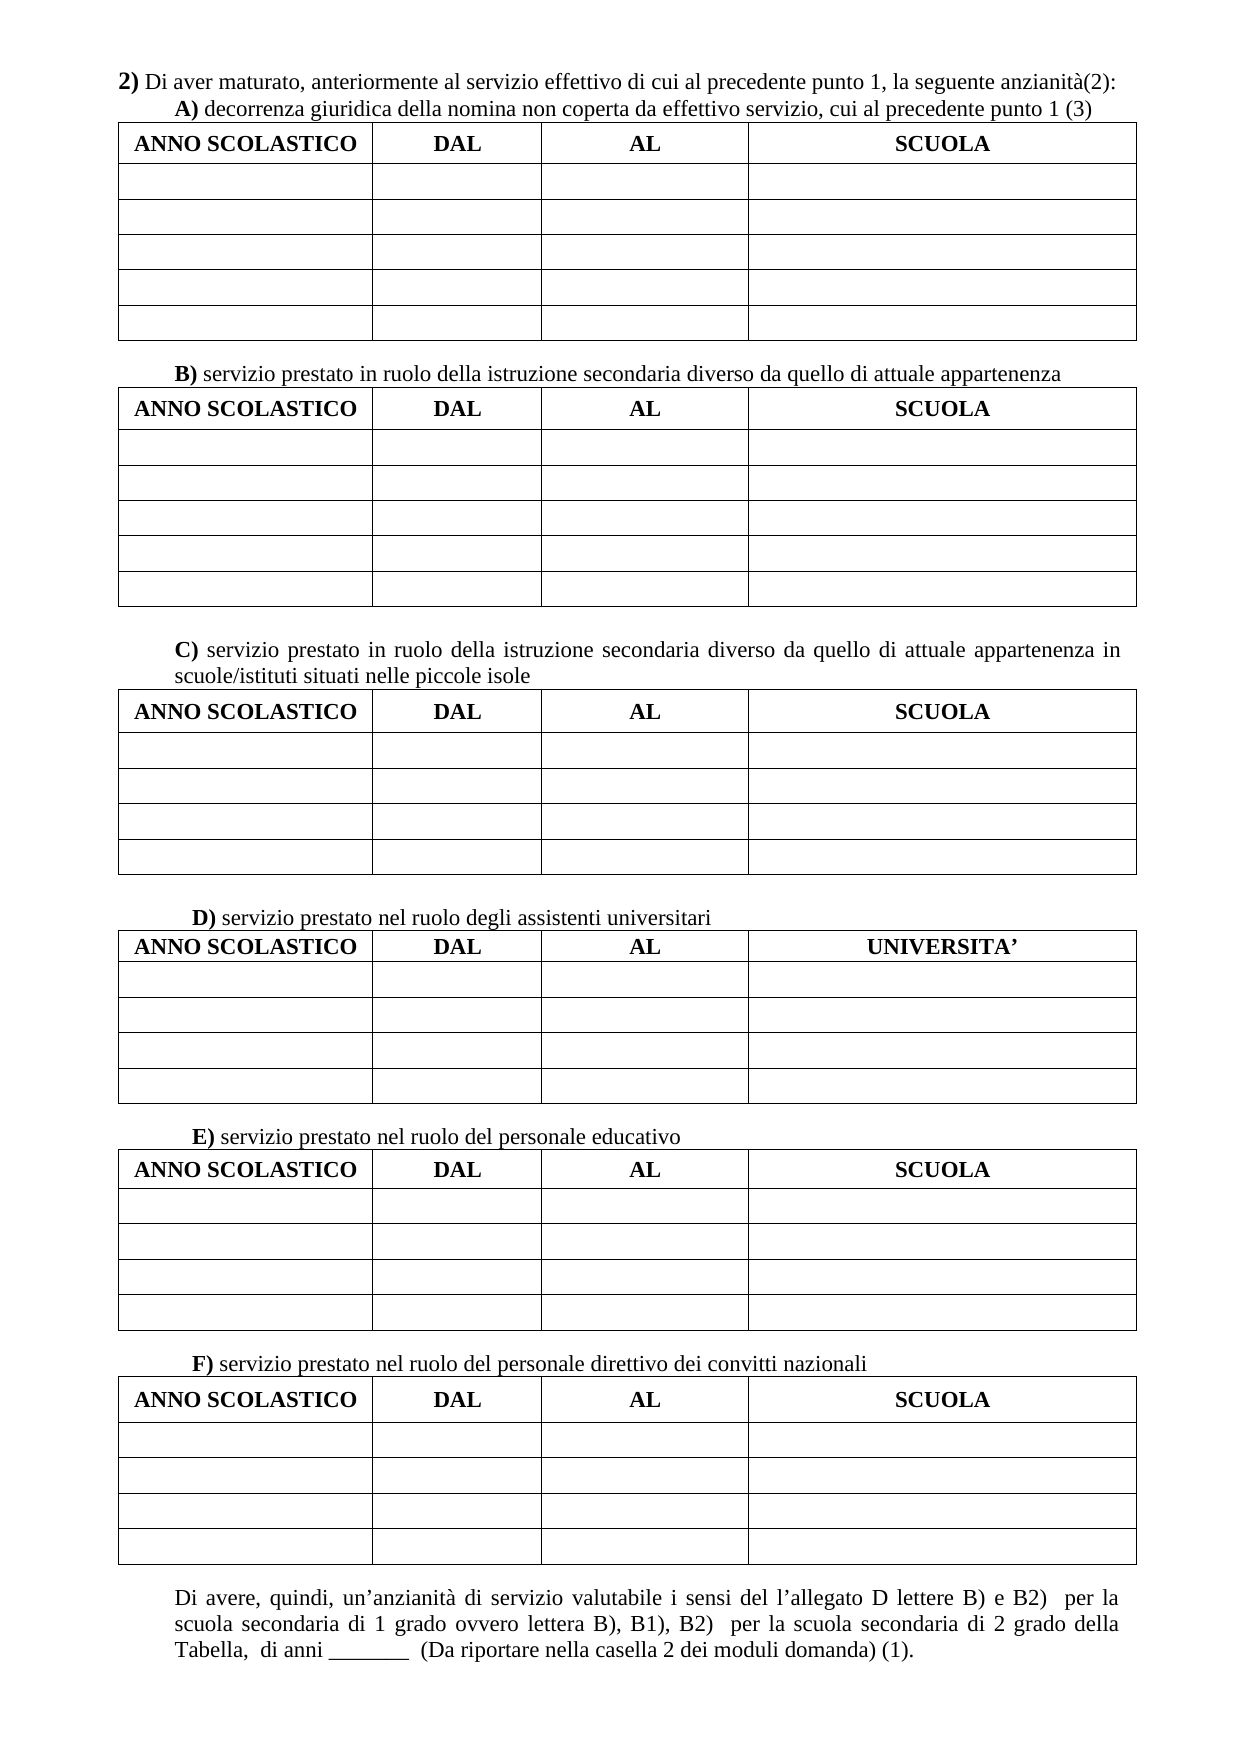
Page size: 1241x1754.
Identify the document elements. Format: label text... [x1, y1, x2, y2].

table_cell [542, 1260, 748, 1294]
table_cell [749, 235, 1136, 269]
table_cell [119, 270, 372, 305]
table_cell [542, 840, 748, 874]
table_cell [119, 536, 372, 571]
table_header SCUOLA [749, 388, 1136, 429]
table_cell [119, 840, 372, 874]
table_cell [373, 235, 541, 269]
table_cell [542, 1494, 748, 1528]
table_header AL [542, 1150, 748, 1188]
table_cell [542, 1224, 748, 1259]
table_cell [119, 430, 372, 464]
table_cell [542, 1069, 748, 1103]
table_cell [542, 466, 748, 500]
table_cell [373, 430, 541, 464]
table_header DAL [373, 931, 541, 961]
table_header DAL [373, 1377, 541, 1422]
table_cell [373, 1295, 541, 1329]
table_cell [749, 769, 1136, 803]
table_cell [119, 1069, 372, 1103]
table_header DAL [373, 388, 541, 429]
table_cell [749, 466, 1136, 500]
table_cell [119, 572, 372, 606]
table_cell [542, 430, 748, 464]
table_cell [119, 200, 372, 234]
table_cell [749, 998, 1136, 1032]
table_cell [373, 769, 541, 803]
table_cell [749, 840, 1136, 874]
table_cell [373, 1260, 541, 1294]
table_header DAL [373, 123, 541, 163]
table_header ANNO SCOLASTICO [119, 1150, 372, 1188]
table_header SCUOLA [749, 1377, 1136, 1422]
table_header ANNO SCOLASTICO [119, 931, 372, 961]
table_cell [373, 536, 541, 571]
table_cell [119, 1494, 372, 1528]
table_cell [749, 1458, 1136, 1493]
text F) servizio prestato nel ruolo del personale direttivo dei convitti nazionali [118, 1350, 1122, 1376]
table_header ANNO SCOLASTICO [119, 388, 372, 429]
table_cell [749, 200, 1136, 234]
table_cell [373, 200, 541, 234]
table_cell [373, 164, 541, 198]
table_cell [542, 572, 748, 606]
table_cell [119, 962, 372, 997]
table_cell [373, 840, 541, 874]
table_cell [749, 572, 1136, 606]
table_cell [749, 1295, 1136, 1329]
table_cell [749, 1033, 1136, 1067]
table_cell [373, 1033, 541, 1067]
table_cell [373, 1423, 541, 1457]
table_cell [119, 306, 372, 340]
table_cell [373, 1458, 541, 1493]
table_header AL [542, 388, 748, 429]
table_cell [749, 1260, 1136, 1294]
table_cell [542, 1295, 748, 1329]
table_cell [373, 270, 541, 305]
table_cell [119, 804, 372, 838]
table_cell [542, 536, 748, 571]
table_cell [119, 1458, 372, 1493]
table_cell [542, 306, 748, 340]
table_cell [119, 1295, 372, 1329]
table_cell [373, 804, 541, 838]
table_cell [542, 769, 748, 803]
table_cell [749, 962, 1136, 997]
table_cell [119, 1033, 372, 1067]
table_header AL [542, 931, 748, 961]
table_cell [542, 501, 748, 535]
table_cell [542, 1033, 748, 1067]
text E) servizio prestato nel ruolo del personale educativo [118, 1123, 1122, 1149]
table_cell [119, 1260, 372, 1294]
table_header SCUOLA [749, 123, 1136, 163]
table_cell [542, 1189, 748, 1223]
table_cell [749, 536, 1136, 571]
table_cell [542, 733, 748, 768]
table_header UNIVERSITA’ [749, 931, 1136, 961]
table_cell [119, 1423, 372, 1457]
table_header DAL [373, 690, 541, 732]
table_header ANNO SCOLASTICO [119, 1377, 372, 1422]
table_header AL [542, 1377, 748, 1422]
table_cell [542, 164, 748, 198]
table_cell [119, 501, 372, 535]
table_cell [749, 804, 1136, 838]
table_cell [749, 1494, 1136, 1528]
table_header ANNO SCOLASTICO [119, 690, 372, 732]
table_cell [749, 1423, 1136, 1457]
text Di avere, quindi, un’anzianità di servizio valutabile i sensi del l’allegato D lettere B) e B2) per la scuola secondaria di 1 grado ovvero lettera B), B1), B2) per la scuola secondaria di 2 grado della Tabella, di anni _______ (Da riportare nella casella 2 dei moduli domanda) (1). [174, 1584, 1122, 1663]
table_cell [119, 769, 372, 803]
text B) servizio prestato in ruolo della istruzione secondaria diverso da quello di attuale appartenenza [118, 360, 1122, 387]
table_header AL [542, 690, 748, 732]
table_header ANNO SCOLASTICO [119, 123, 372, 163]
table_cell [373, 733, 541, 768]
table_cell [542, 270, 748, 305]
table_cell [542, 235, 748, 269]
table_cell [373, 1529, 541, 1563]
table_cell [749, 733, 1136, 768]
table_cell [119, 235, 372, 269]
table_cell [373, 1189, 541, 1223]
table_header AL [542, 123, 748, 163]
table_cell [119, 1529, 372, 1563]
table_cell [119, 998, 372, 1032]
table_cell [119, 1189, 372, 1223]
table_cell [373, 1494, 541, 1528]
table_cell [542, 1423, 748, 1457]
table_cell [373, 998, 541, 1032]
table_cell [749, 1189, 1136, 1223]
table_cell [542, 998, 748, 1032]
table_cell [749, 430, 1136, 464]
table_cell [542, 1529, 748, 1563]
table_cell [749, 1069, 1136, 1103]
table_cell [749, 164, 1136, 198]
table_cell [119, 733, 372, 768]
table_cell [119, 164, 372, 198]
table_cell [749, 270, 1136, 305]
table_cell [749, 501, 1136, 535]
text 2) Di aver maturato, anteriormente al servizio effettivo di cui al precedente punto 1, la seguente anzianità(2): [118, 66, 1122, 95]
table_cell [749, 1224, 1136, 1259]
table_cell [119, 1224, 372, 1259]
table_cell [749, 1529, 1136, 1563]
table_header DAL [373, 1150, 541, 1188]
table_cell [542, 1458, 748, 1493]
table_cell [373, 572, 541, 606]
text C) servizio prestato in ruolo della istruzione secondaria diverso da quello di attuale appartenenza in scuole/istituti situati nelle piccole isole [174, 636, 1122, 689]
text A) decorrenza giuridica della nomina non coperta da effettivo servizio, cui al precedente punto 1 (3) [174, 95, 1122, 122]
table_cell [373, 466, 541, 500]
text D) servizio prestato nel ruolo degli assistenti universitari [118, 904, 1122, 930]
table_cell [542, 200, 748, 234]
table_cell [749, 306, 1136, 340]
table_cell [542, 804, 748, 838]
table_cell [373, 962, 541, 997]
table_cell [373, 1224, 541, 1259]
table_cell [373, 1069, 541, 1103]
table_cell [373, 501, 541, 535]
table_header SCUOLA [749, 690, 1136, 732]
table_header SCUOLA [749, 1150, 1136, 1188]
table_cell [373, 306, 541, 340]
table_cell [542, 962, 748, 997]
table_cell [119, 466, 372, 500]
